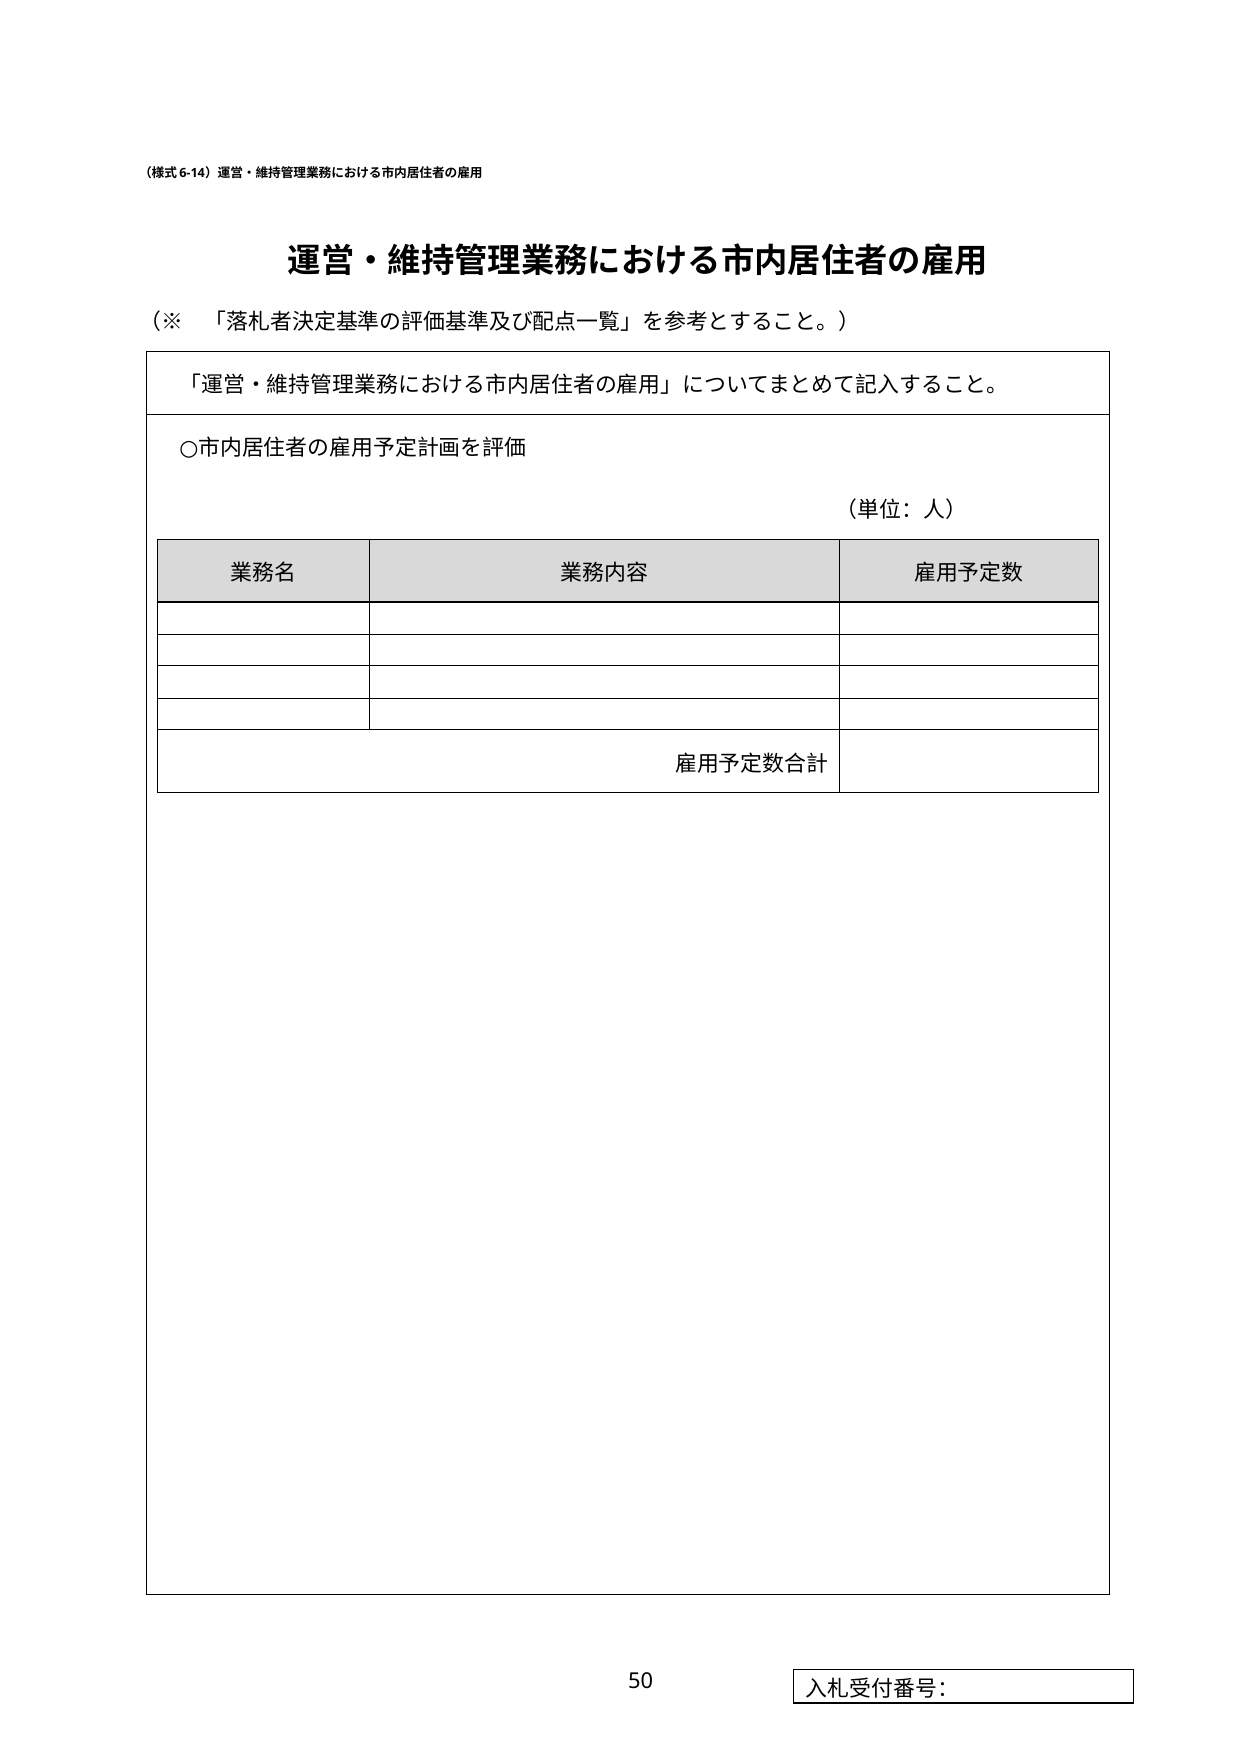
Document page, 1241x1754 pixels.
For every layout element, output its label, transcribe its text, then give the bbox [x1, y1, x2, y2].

text （様式6-14）運営・維持管理業務における市内居住者の雇用 [139, 134, 1136, 196]
text （※ 「落札者決定基準の評価基準及び配点一覧」を参考とすること。） [139, 289, 1136, 351]
table_header 「運営・維持管理業務における市内居住者の雇用」についてまとめて記入すること。 [147, 352, 1109, 414]
table_cell ○市内居住者の雇用予定計画を評価 （単位：人） [147, 415, 1109, 1594]
text 運営・維持管理業務における市内居住者の雇用 [139, 227, 1136, 289]
